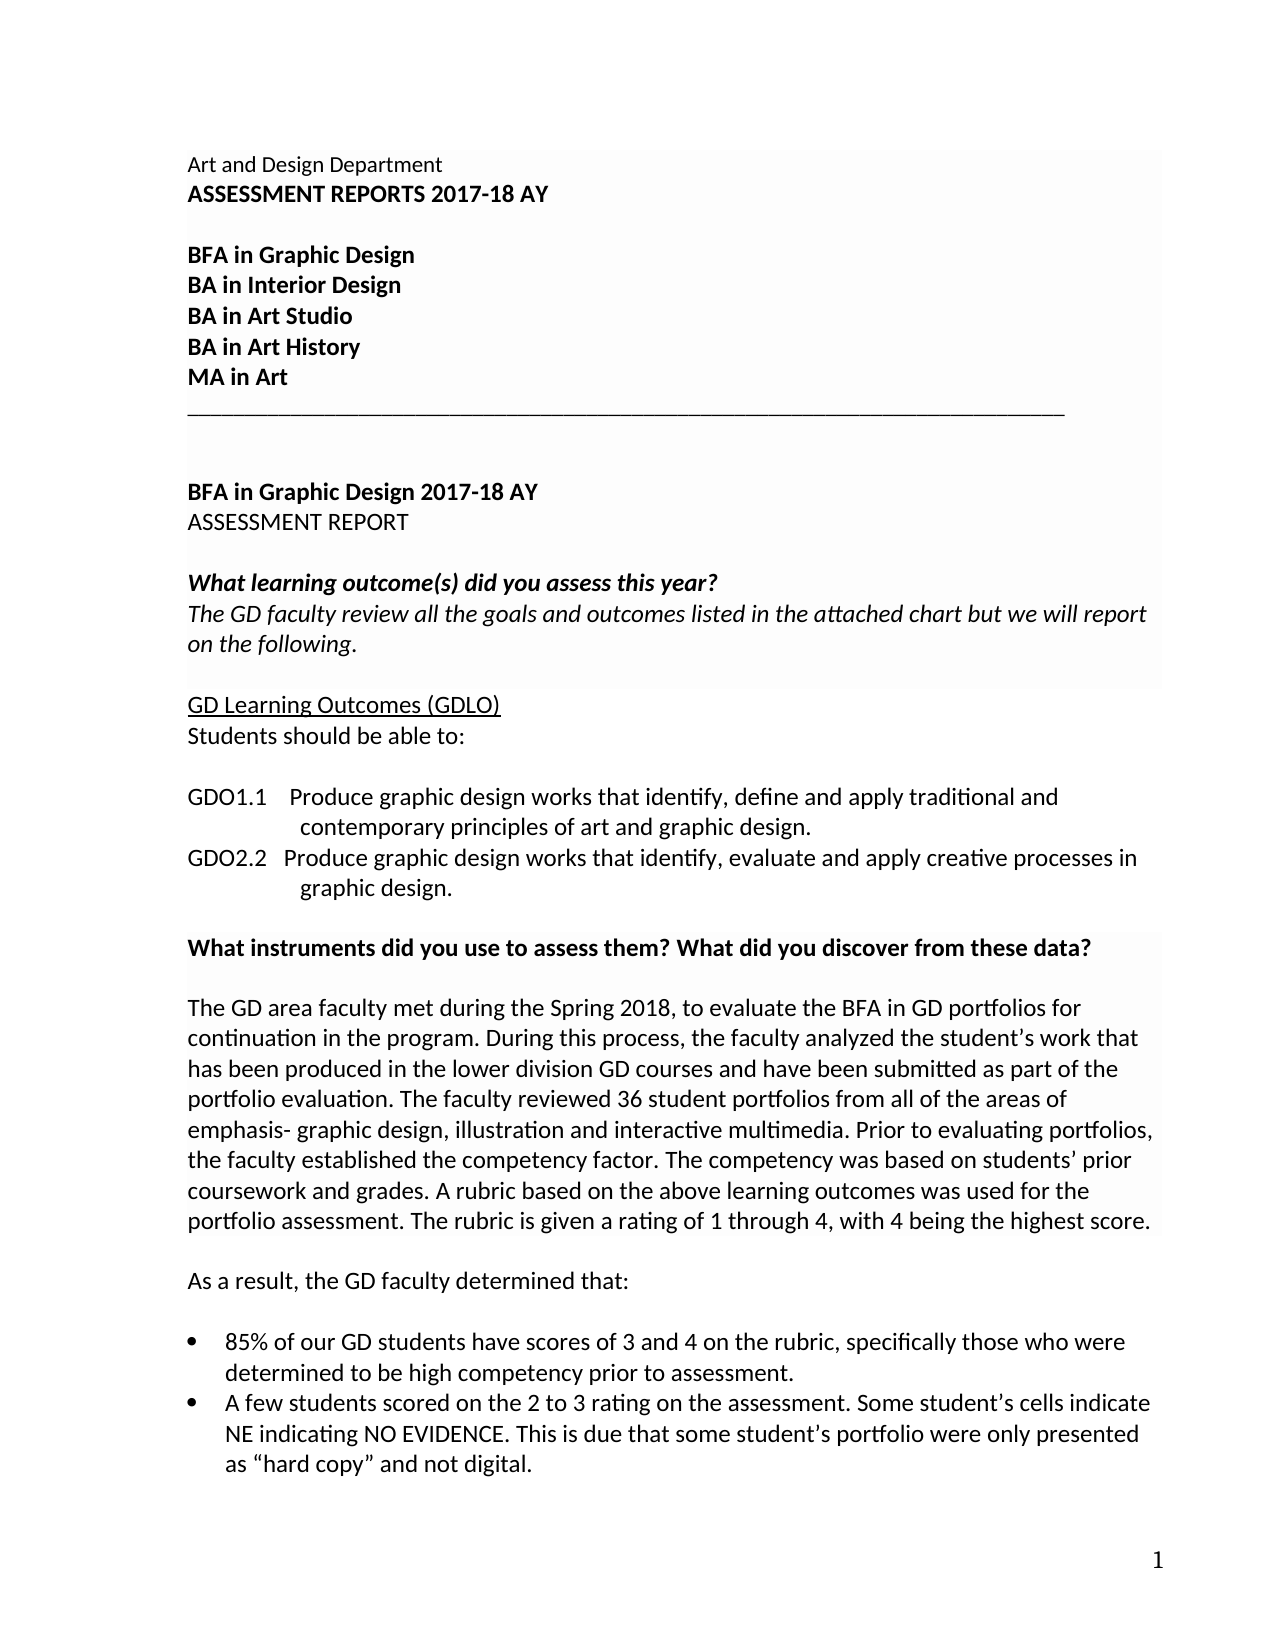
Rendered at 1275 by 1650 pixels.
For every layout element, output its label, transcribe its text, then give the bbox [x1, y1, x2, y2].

text BFA in Graphic Design 2017-18 AY [187, 476, 1162, 506]
text MA in Art [187, 361, 1162, 392]
list As a result, the GD faculty determined that: [187, 1265, 1162, 1296]
text BFA in Graphic Design [187, 239, 1162, 269]
text BA in Interior Design [187, 269, 1162, 300]
text ASSESSMENT REPORT [187, 506, 1162, 537]
text What instruments did you use to assess them? What did you discover from these data? [187, 932, 1162, 963]
text ASSESSMENT REPORTS 2017-18 AY [187, 178, 1162, 208]
text GD Learning Outcomes (GDLO) [187, 689, 1162, 720]
text What learning outcome(s) did you assess this year? [187, 567, 1162, 598]
text The GD faculty review all the goals and outcomes listed in the attached chart but we will report on the following. [187, 598, 1162, 659]
text Art and Design Department [187, 150, 1162, 178]
text GDO2.2 Produce graphic design works that identify, evaluate and apply creative processes in graphic design. [187, 842, 1162, 903]
text _____________________________________________________________________________ [187, 392, 1162, 420]
text GDO1.1 Produce graphic design works that identify, define and apply traditional and contemporary principles of art and graphic design. [187, 781, 1162, 842]
text The GD area faculty met during the Spring 2018, to evaluate the BFA in GD portfolios for continuation in the program. During this process, the faculty analyzed the student’s work that has been produced in the lower division GD courses and have been submitted as part of the portfolio evaluation. The faculty reviewed 36 student portfolios from all of the areas of emphasis- graphic design, illustration and interactive multimedia. Prior to evaluating portfolios, the faculty established the competency factor. The competency was based on students’ prior coursework and grades. A rubric based on the above learning outcomes was used for the portfolio assessment. The rubric is given a rating of 1 through 4, with 4 being the highest score. [187, 992, 1162, 1236]
text BA in Art Studio [187, 300, 1162, 331]
text BA in Art History [187, 331, 1162, 361]
list A few students scored on the 2 to 3 rating on the assessment. Some student’s cells indicate NE indicating NO EVIDENCE. This is due that some student’s portfolio were only presented as “hard copy” and not digital. [187, 1387, 1162, 1479]
list 85% of our GD students have scores of 3 and 4 on the rubric, specifically those who were determined to be high competency prior to assessment. [187, 1326, 1162, 1387]
text Students should be able to: [187, 720, 1162, 750]
